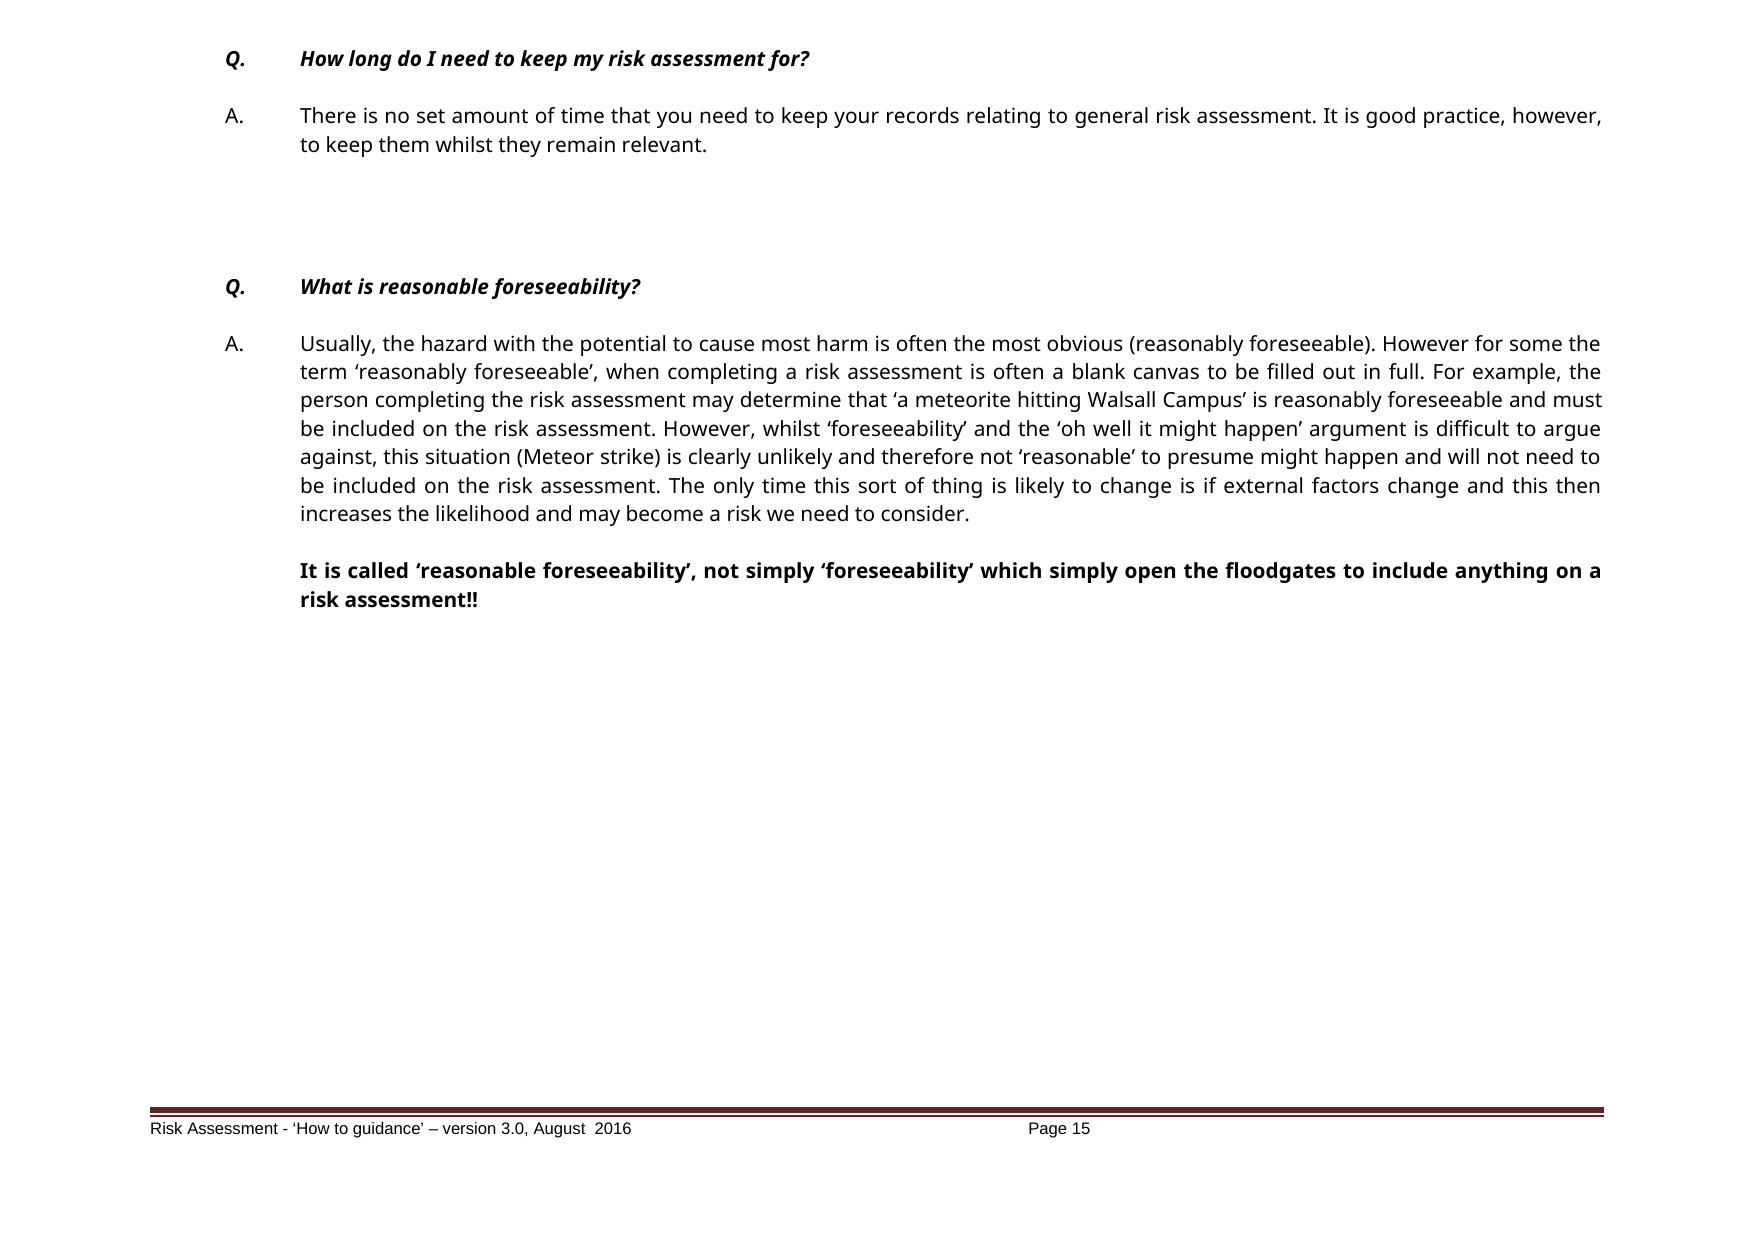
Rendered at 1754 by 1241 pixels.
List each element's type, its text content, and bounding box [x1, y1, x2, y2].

text Q. How long do I need to keep my risk assessment for? [225, 44, 1604, 73]
text Q. What is reasonable foreseeability? [225, 272, 1604, 300]
text A. There is no set amount of time that you need to keep your records relating to general risk assessment. It is good practice, however, to keep them whilst they remain relevant. [225, 101, 1604, 158]
text It is called ‘reasonable foreseeability’, not simply ‘foreseeability’ which simply open the floodgates to include anything on a risk assessment!! [225, 556, 1604, 613]
text A. Usually, the hazard with the potential to cause most harm is often the most obvious (reasonably foreseeable). However for some the term ‘reasonably foreseeable’, when completing a risk assessment is often a blank canvas to be filled out in full. For example, the person completing the risk assessment may determine that ‘a meteorite hitting Walsall Campus’ is reasonably foreseeable and must be included on the risk assessment. However, whilst ‘foreseeability’ and the ‘oh well it might happen’ argument is difficult to argue against, this situation (Meteor strike) is clearly unlikely and therefore not ‘reasonable’ to presume might happen and will not need to be included on the risk assessment. The only time this sort of thing is likely to change is if external factors change and this then increases the likelihood and may become a risk we need to consider. [225, 329, 1604, 528]
